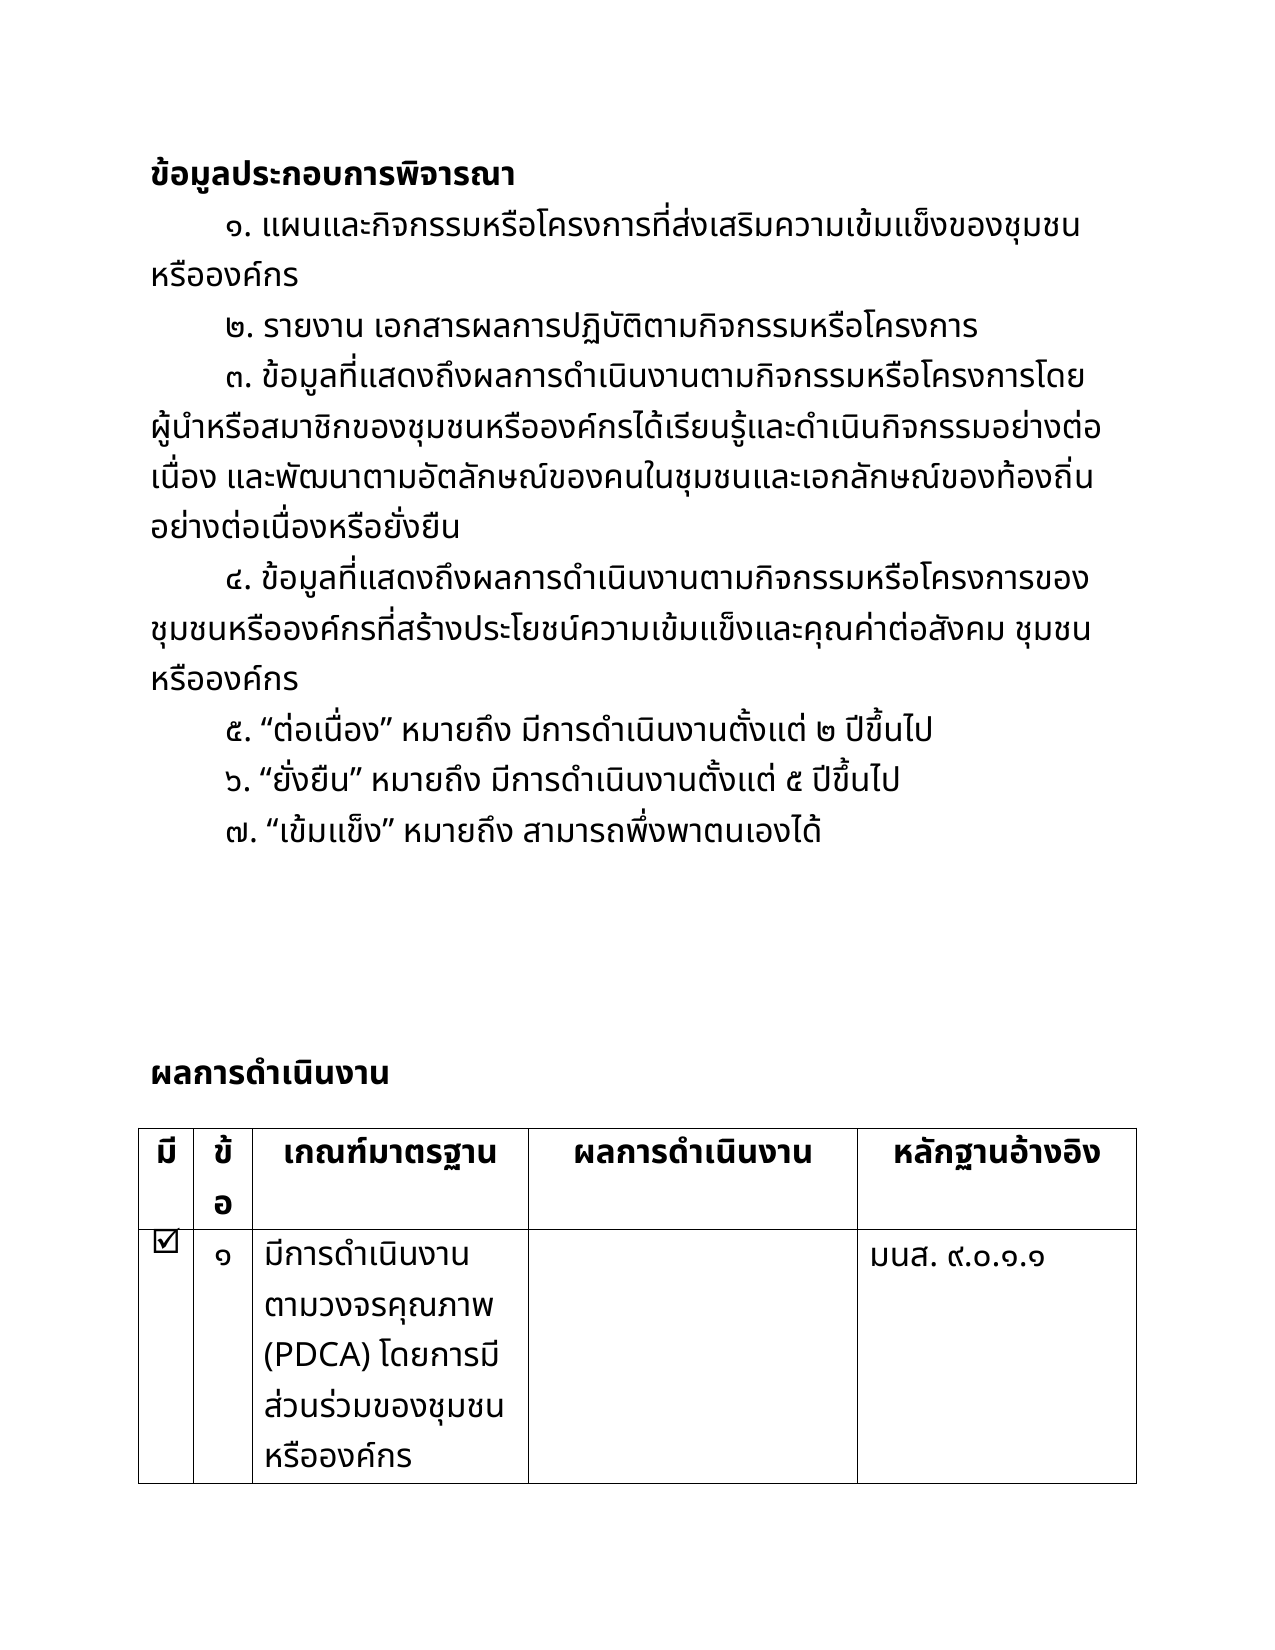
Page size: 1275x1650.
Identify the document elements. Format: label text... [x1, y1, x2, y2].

table_cell [139, 1230, 193, 1483]
table_cell ๑ [194, 1230, 252, 1483]
table_header มี [139, 1129, 193, 1229]
table_cell [529, 1230, 857, 1483]
text ข้อมูลประกอบการพิจารณา [150, 150, 1125, 200]
table_header ผลการดำเนินงาน [529, 1129, 857, 1229]
table_header เกณฑ์มาตรฐาน [253, 1129, 528, 1229]
text ๑. แผนและกิจกรรมหรือโครงการที่ส่งเสริมความเข้มแข็งของชุมชนหรือองค์กร [150, 200, 1125, 301]
text ๒. รายงาน เอกสารผลการปฏิบัติตามกิจกรรมหรือโครงการ [150, 301, 1125, 352]
text ๖. “ยั่งยืน” หมายถึง มีการดำเนินงานตั้งแต่ ๕ ปีขึ้นไป [150, 756, 1125, 807]
table_cell มีการดำเนินงานตามวงจรคุณภาพ (PDCA) โดยการมีส่วนร่วมของชุมชนหรือองค์กร [253, 1230, 528, 1483]
table_header หลักฐานอ้างอิง [858, 1129, 1136, 1229]
text ๔. ข้อมูลที่แสดงถึงผลการดำเนินงานตามกิจกรรมหรือโครงการของชุมชนหรือองค์กรที่สร้างประโยชน์ความเข้มแข็งและคุณค่าต่อสังคม ชุมชน หรือองค์กร [150, 554, 1125, 705]
table_header ข้อ [194, 1129, 252, 1229]
table_cell มนส. ๙.๐.๑.๑ [858, 1230, 1136, 1483]
text ผลการดำเนินงาน [150, 1049, 1125, 1099]
text ๗. “เข้มแข็ง” หมายถึง สามารถพึ่งพาตนเองได้ [150, 807, 1125, 857]
text ๕. “ต่อเนื่อง” หมายถึง มีการดำเนินงานตั้งแต่ ๒ ปีขึ้นไป [150, 705, 1125, 756]
text ๓. ข้อมูลที่แสดงถึงผลการดำเนินงานตามกิจกรรมหรือโครงการโดยผู้นำหรือสมาชิกของชุมชนหรือองค์กรได้เรียนรู้และดำเนินกิจกรรมอย่างต่อเนื่อง และพัฒนาตามอัตลักษณ์ของคนในชุมชนและเอกลักษณ์ของท้องถิ่นอย่างต่อเนื่องหรือยั่งยืน [150, 352, 1125, 554]
